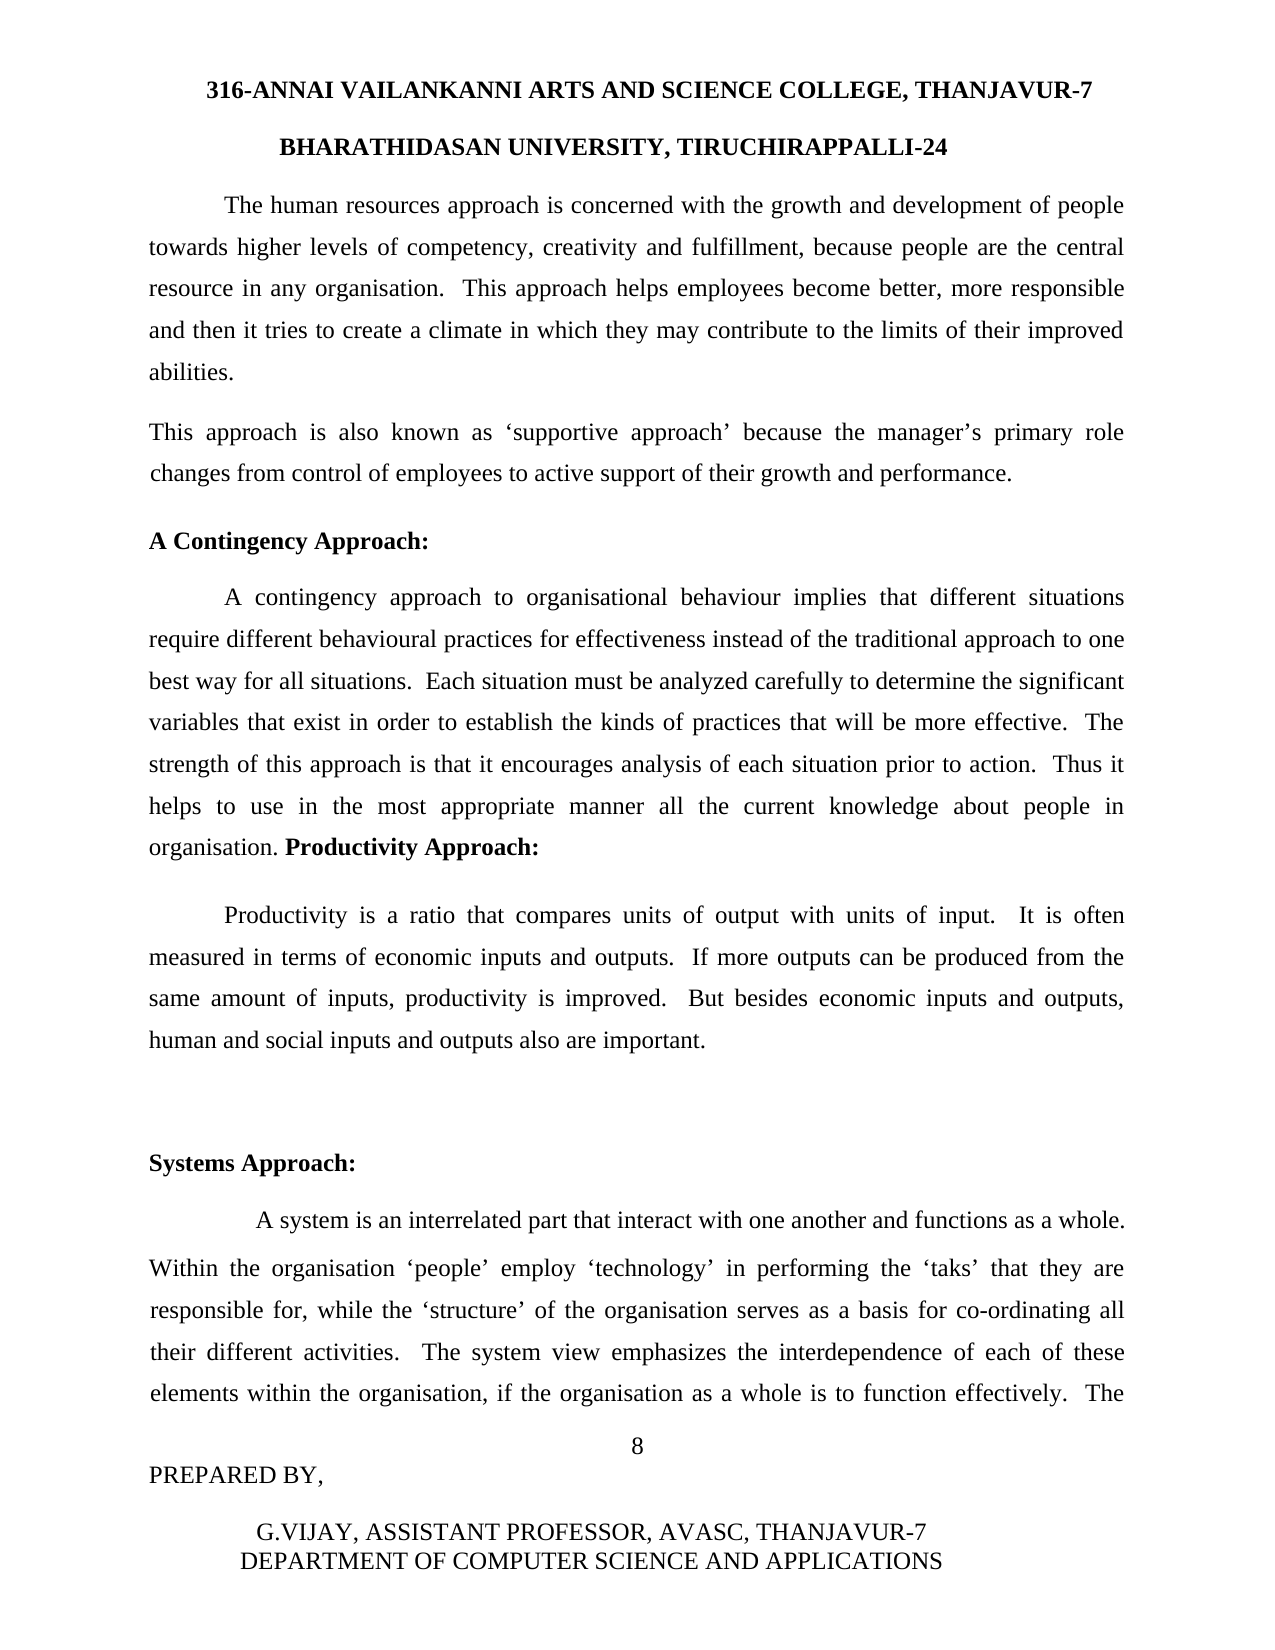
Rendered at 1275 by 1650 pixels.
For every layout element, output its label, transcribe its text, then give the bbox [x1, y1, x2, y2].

text This approach is also known as ‘supportive approach’ because the manager’s primary role changes from control of employees to active support of their growth and performance. [149, 417, 1126, 487]
text A contingency approach to organisational behaviour implies that different situations require different behavioural practices for effectiveness instead of the traditional approach to one best way for all situations. Each situation must be analyzed carefully to determine the significant variables that exist in order to establish the kinds of practices that will be more effective. The strength of this approach is that it encourages analysis of each situation prior to action. Thus it helps to use in the most appropriate manner all the current knowledge about people in organisation. Productivity Approach: [149, 582, 1126, 861]
text Systems Approach: [149, 1148, 1127, 1177]
text The human resources approach is concerned with the growth and development of people towards higher levels of competency, creativity and fulfillment, because people are the central resource in any organisation. This approach helps employees become better, more responsible and then it tries to create a climate in which they may contribute to the limits of their improved abilities. [149, 190, 1126, 385]
text A system is an interrelated part that interact with one another and functions as a whole. [104, 1205, 1126, 1234]
text Productivity is a ratio that compares units of output with units of input. It is often measured in terms of economic inputs and outputs. If more outputs can be produced from the same amount of inputs, productivity is improved. But besides economic inputs and outputs, human and social inputs and outputs also are important. [149, 900, 1126, 1054]
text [149, 1253, 1126, 1407]
text A Contingency Approach: [149, 526, 1127, 554]
